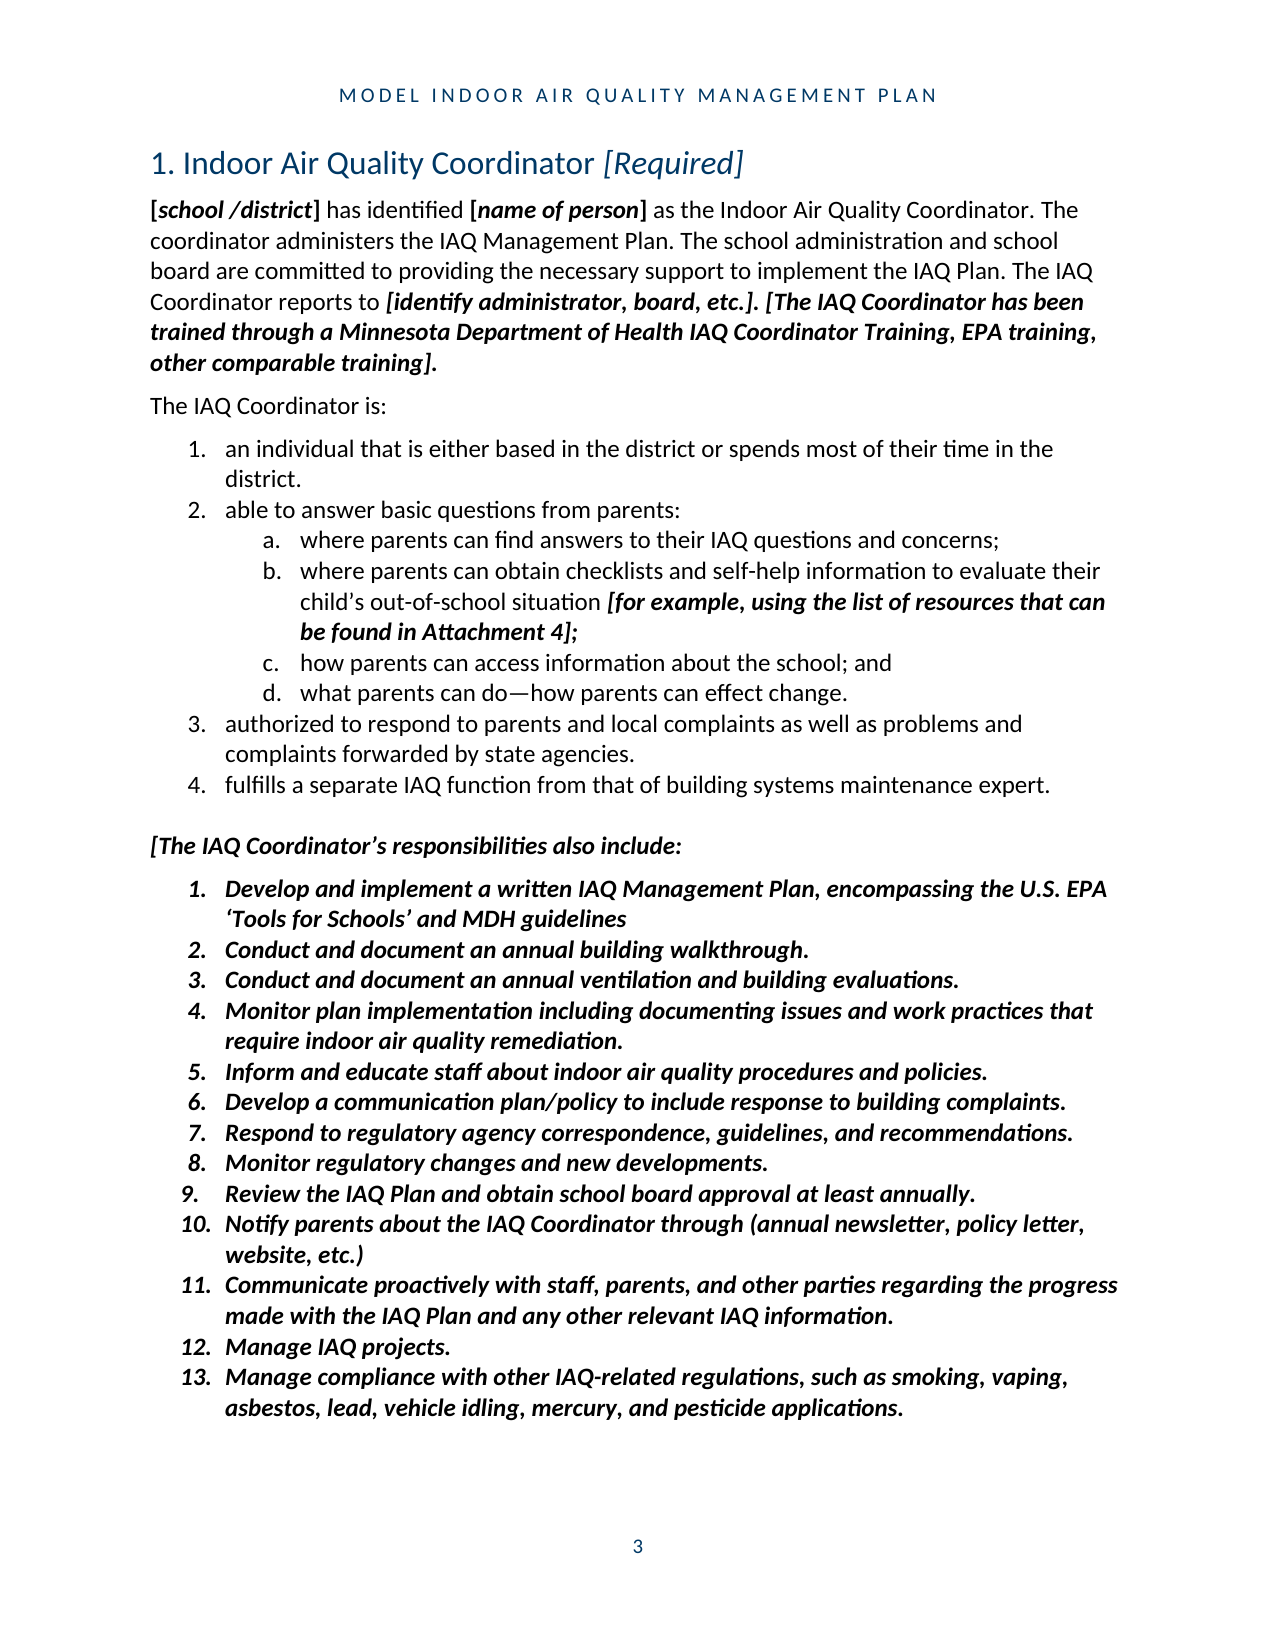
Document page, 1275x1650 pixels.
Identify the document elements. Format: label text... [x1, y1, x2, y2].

list Communicate proactively with staff, parents, and other parties regarding the progress made with the IAQ Plan and any other relevant IAQ information. [180, 1270, 1125, 1331]
list Monitor regulatory changes and new developments. [187, 1148, 1125, 1178]
list Develop a communication plan/policy to include response to building complaints. [187, 1087, 1125, 1117]
list authorized to respond to parents and local complaints as well as problems and complaints forwarded by state agencies. [187, 708, 1125, 769]
subtitle 1. Indoor Air Quality Coordinator [Required] [150, 145, 1125, 182]
list fulfills a separate IAQ function from that of building systems maintenance expert. [187, 769, 1125, 799]
list how parents can access information about the school; and [262, 647, 1125, 677]
list an individual that is either based in the district or spends most of their time in the district. [187, 433, 1125, 494]
list Develop and implement a written IAQ Management Plan, encompassing the U.S. EPA ‘Tools for Schools’ and MDH guidelines [187, 873, 1125, 934]
list where parents can obtain checklists and self-help information to evaluate their child’s out-of-school situation [for example, using the list of resources that can be found in Attachment 4]; [262, 555, 1125, 647]
list where parents can find answers to their IAQ questions and concerns; [262, 525, 1125, 555]
list Notify parents about the IAQ Coordinator through (annual newsletter, policy letter, website, etc.) [180, 1209, 1125, 1270]
text The IAQ Coordinator is: [150, 390, 1125, 421]
list Inform and educate staff about indoor air quality procedures and policies. [187, 1056, 1125, 1087]
list Monitor plan implementation including documenting issues and work practices that require indoor air quality remediation. [187, 995, 1125, 1056]
list Respond to regulatory agency correspondence, guidelines, and recommendations. [187, 1117, 1125, 1148]
list Conduct and document an annual building walkthrough. [187, 934, 1125, 964]
list Conduct and document an annual ventilation and building evaluations. [187, 964, 1125, 995]
list Review the IAQ Plan and obtain school board approval at least annually. [180, 1178, 1125, 1209]
text [The IAQ Coordinator’s responsibilities also include: [150, 830, 1125, 860]
list able to answer basic questions from parents: [187, 494, 1125, 525]
list Manage IAQ projects. [180, 1331, 1125, 1361]
list what parents can do—how parents can effect change. [262, 677, 1125, 708]
text [school /district] has identified [name of person] as the Indoor Air Quality Coordinator. The coordinator administers the IAQ Management Plan. The school administration and school board are committed to providing the necessary support to implement the IAQ Plan. The IAQ Coordinator reports to [identify administrator, board, etc.]. [The IAQ Coordinator has been trained through a Minnesota Department of Health IAQ Coordinator Training, EPA training, other comparable training]. [150, 194, 1125, 378]
list Manage compliance with other IAQ-related regulations, such as smoking, vaping, asbestos, lead, vehicle idling, mercury, and pesticide applications. [180, 1361, 1125, 1422]
